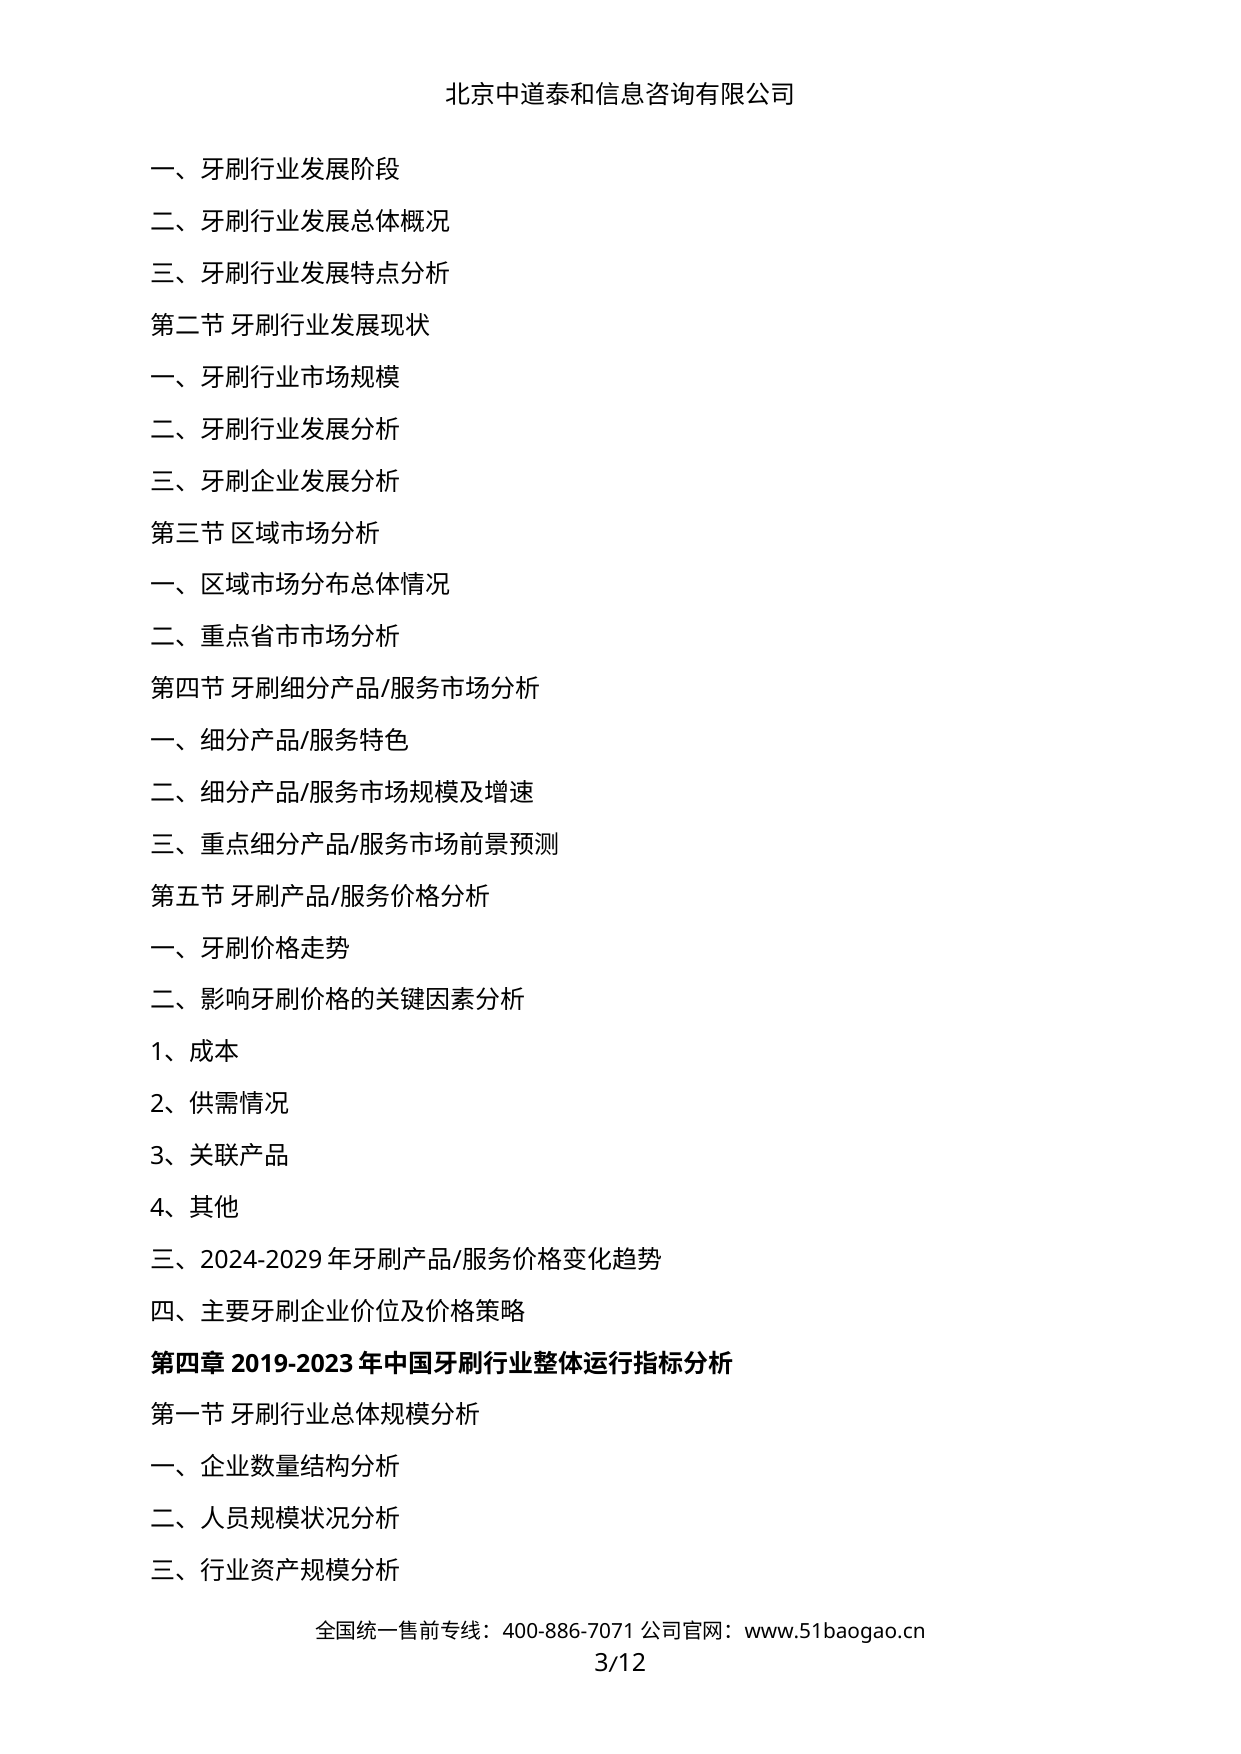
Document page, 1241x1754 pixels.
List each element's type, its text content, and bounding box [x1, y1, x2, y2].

text 第二节 牙刷行业发展现状 [150, 306, 1090, 342]
text 二、重点省市市场分析 [150, 617, 1090, 653]
text 2、供需情况 [150, 1084, 1090, 1120]
text 一、牙刷行业市场规模 [150, 357, 1090, 394]
text 二、牙刷行业发展总体概况 [150, 202, 1090, 238]
text 第四节 牙刷细分产品/服务市场分析 [150, 669, 1090, 705]
text 第三节 区域市场分析 [150, 513, 1090, 549]
text 一、牙刷价格走势 [150, 928, 1090, 964]
text 四、主要牙刷企业价位及价格策略 [150, 1291, 1090, 1327]
text 一、细分产品/服务特色 [150, 721, 1090, 757]
text 3、关联产品 [150, 1136, 1090, 1172]
text 一、企业数量结构分析 [150, 1447, 1090, 1483]
text 二、牙刷行业发展分析 [150, 409, 1090, 446]
text 二、细分产品/服务市场规模及增速 [150, 772, 1090, 809]
text 三、行业资产规模分析 [150, 1551, 1090, 1587]
text 4、其他 [150, 1187, 1090, 1224]
text 一、牙刷行业发展阶段 [150, 150, 1090, 186]
text 一、区域市场分布总体情况 [150, 565, 1090, 601]
text 二、人员规模状况分析 [150, 1499, 1090, 1535]
text 第五节 牙刷产品/服务价格分析 [150, 876, 1090, 912]
text 三、牙刷企业发展分析 [150, 461, 1090, 497]
text 二、影响牙刷价格的关键因素分析 [150, 980, 1090, 1016]
text 三、重点细分产品/服务市场前景预测 [150, 824, 1090, 861]
text 1、成本 [150, 1032, 1090, 1068]
text 第一节 牙刷行业总体规模分析 [150, 1395, 1090, 1431]
text 第四章 2019-2023年中国牙刷行业整体运行指标分析 [150, 1343, 1090, 1379]
text 三、牙刷行业发展特点分析 [150, 254, 1090, 290]
text 三、2024-2029年牙刷产品/服务价格变化趋势 [150, 1239, 1090, 1276]
